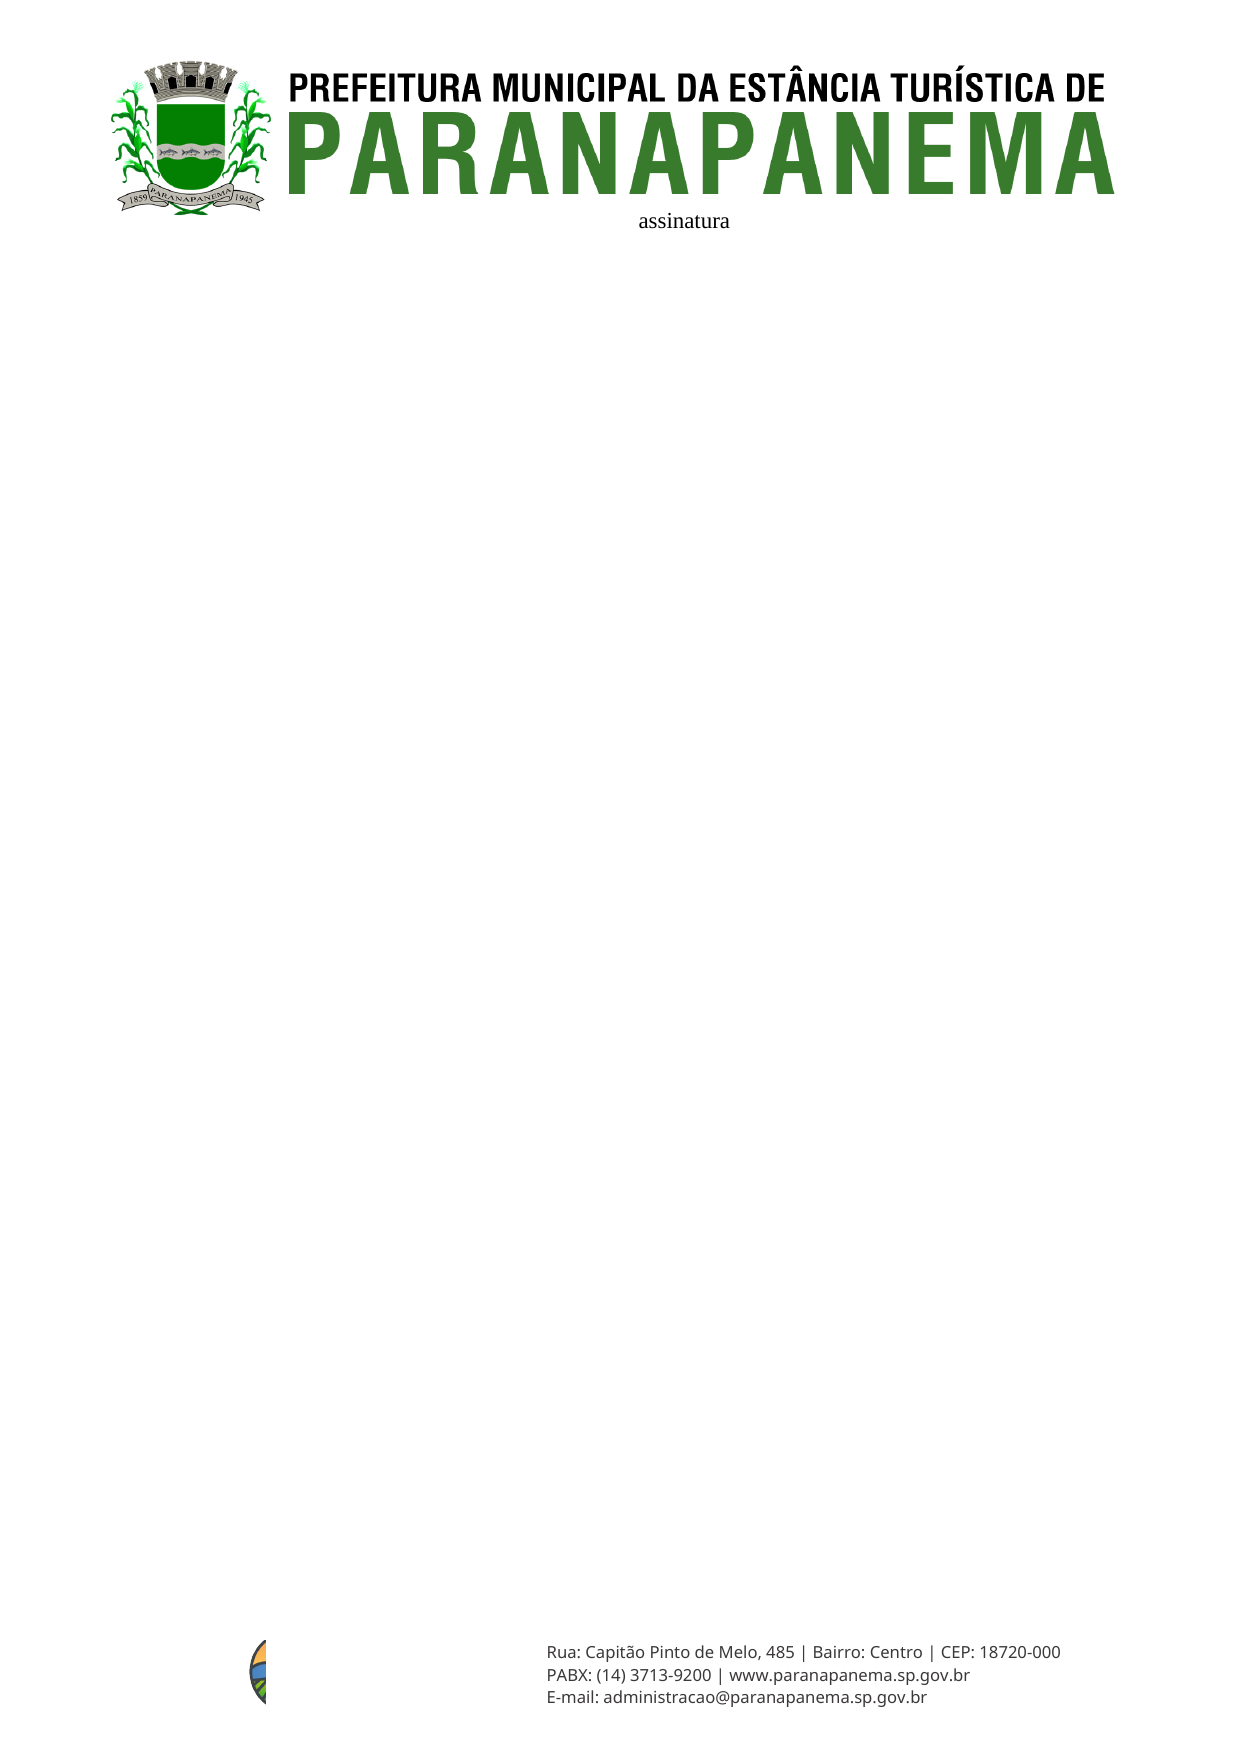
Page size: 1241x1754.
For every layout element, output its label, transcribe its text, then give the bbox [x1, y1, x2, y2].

picture [89, 24, 1129, 238]
picture [240, 1640, 266, 1708]
text assinatura [118, 207, 1240, 233]
